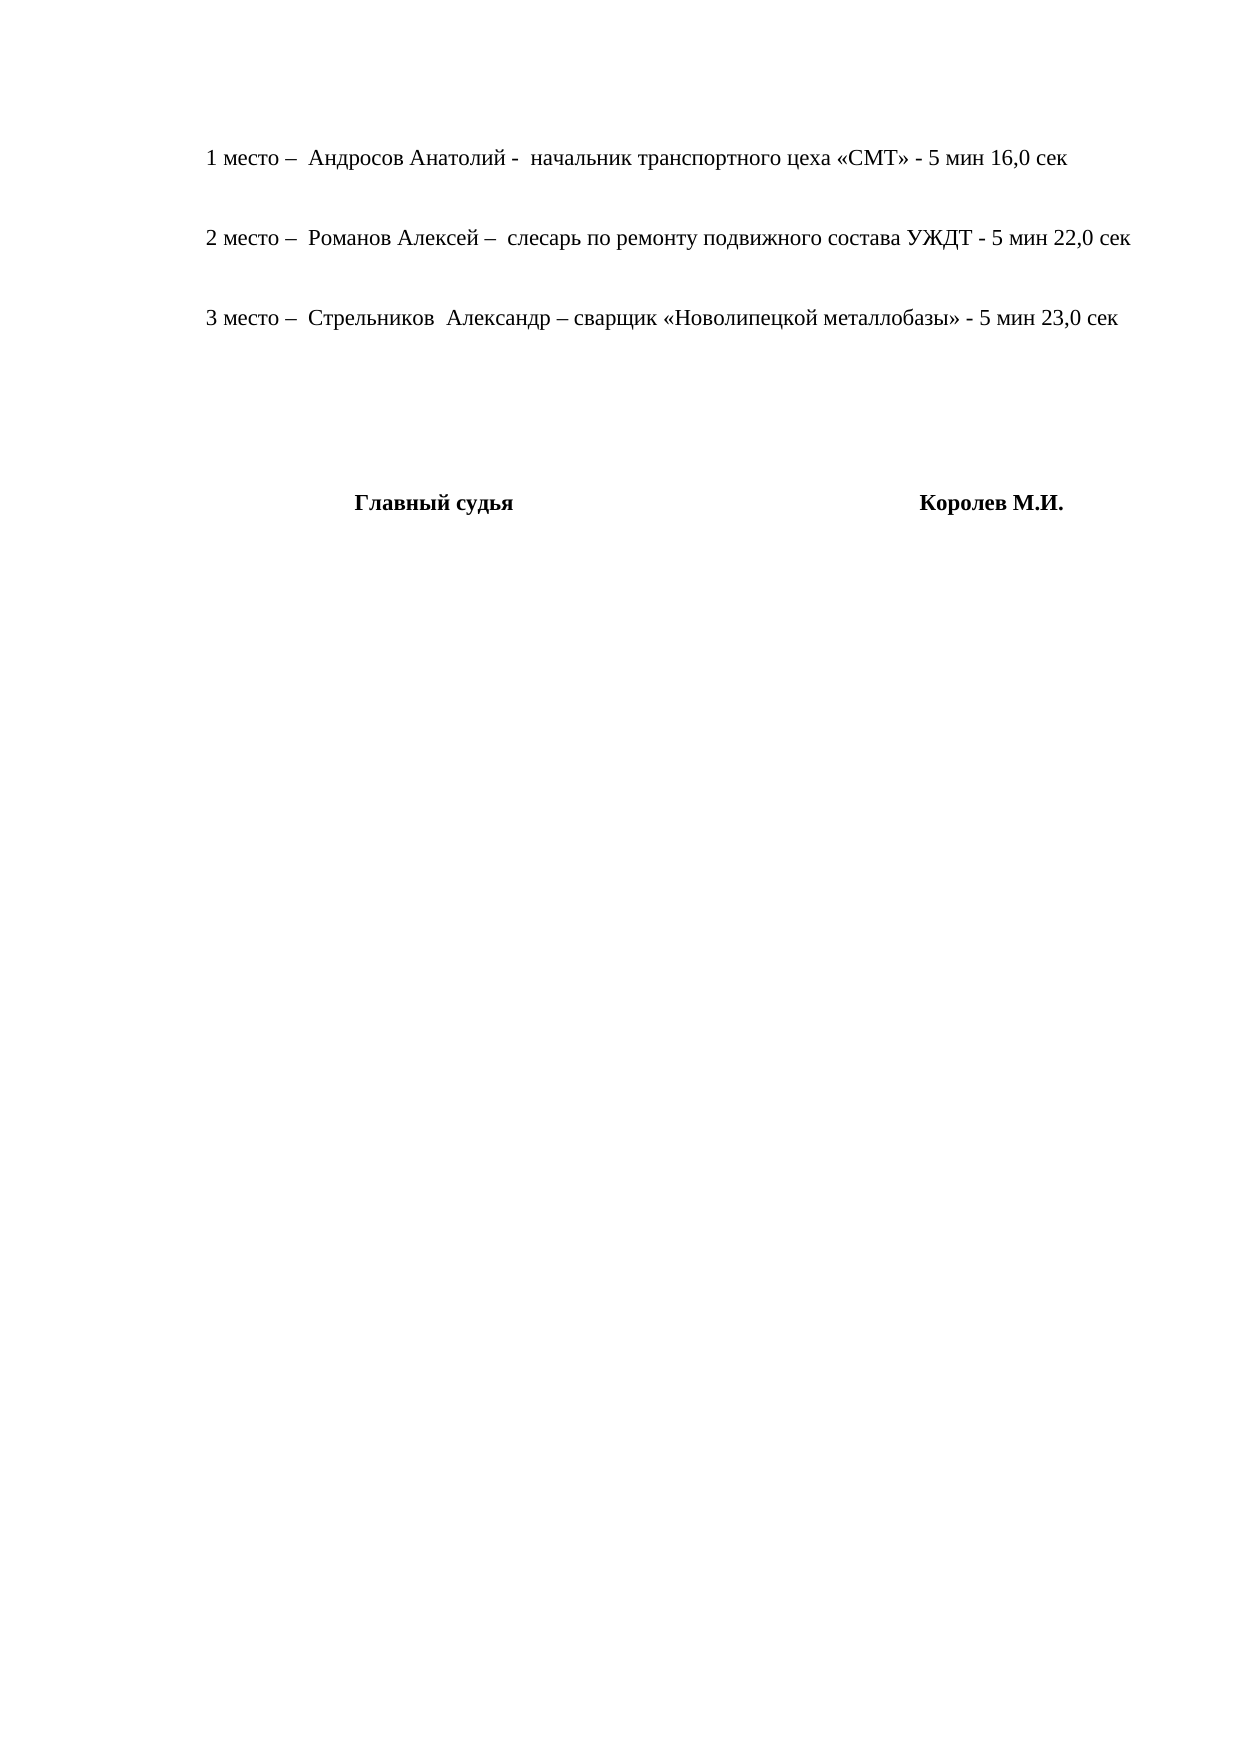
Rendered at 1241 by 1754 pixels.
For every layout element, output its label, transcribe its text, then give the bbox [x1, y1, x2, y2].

text 1 место – Андросов Анатолий - начальник транспортного цеха «СМТ» - 5 мин 16,0 сек [177, 144, 1152, 171]
text Главный судья Королев М.И. [177, 489, 1152, 515]
text 3 место – Стрельников Александр – сварщик «Новолипецкой металлобазы» - 5 мин 23,0 сек [177, 304, 1152, 331]
text 2 место – Романов Алексей – слесарь по ремонту подвижного состава УЖДТ - 5 мин 22,0 сек [177, 223, 1152, 250]
